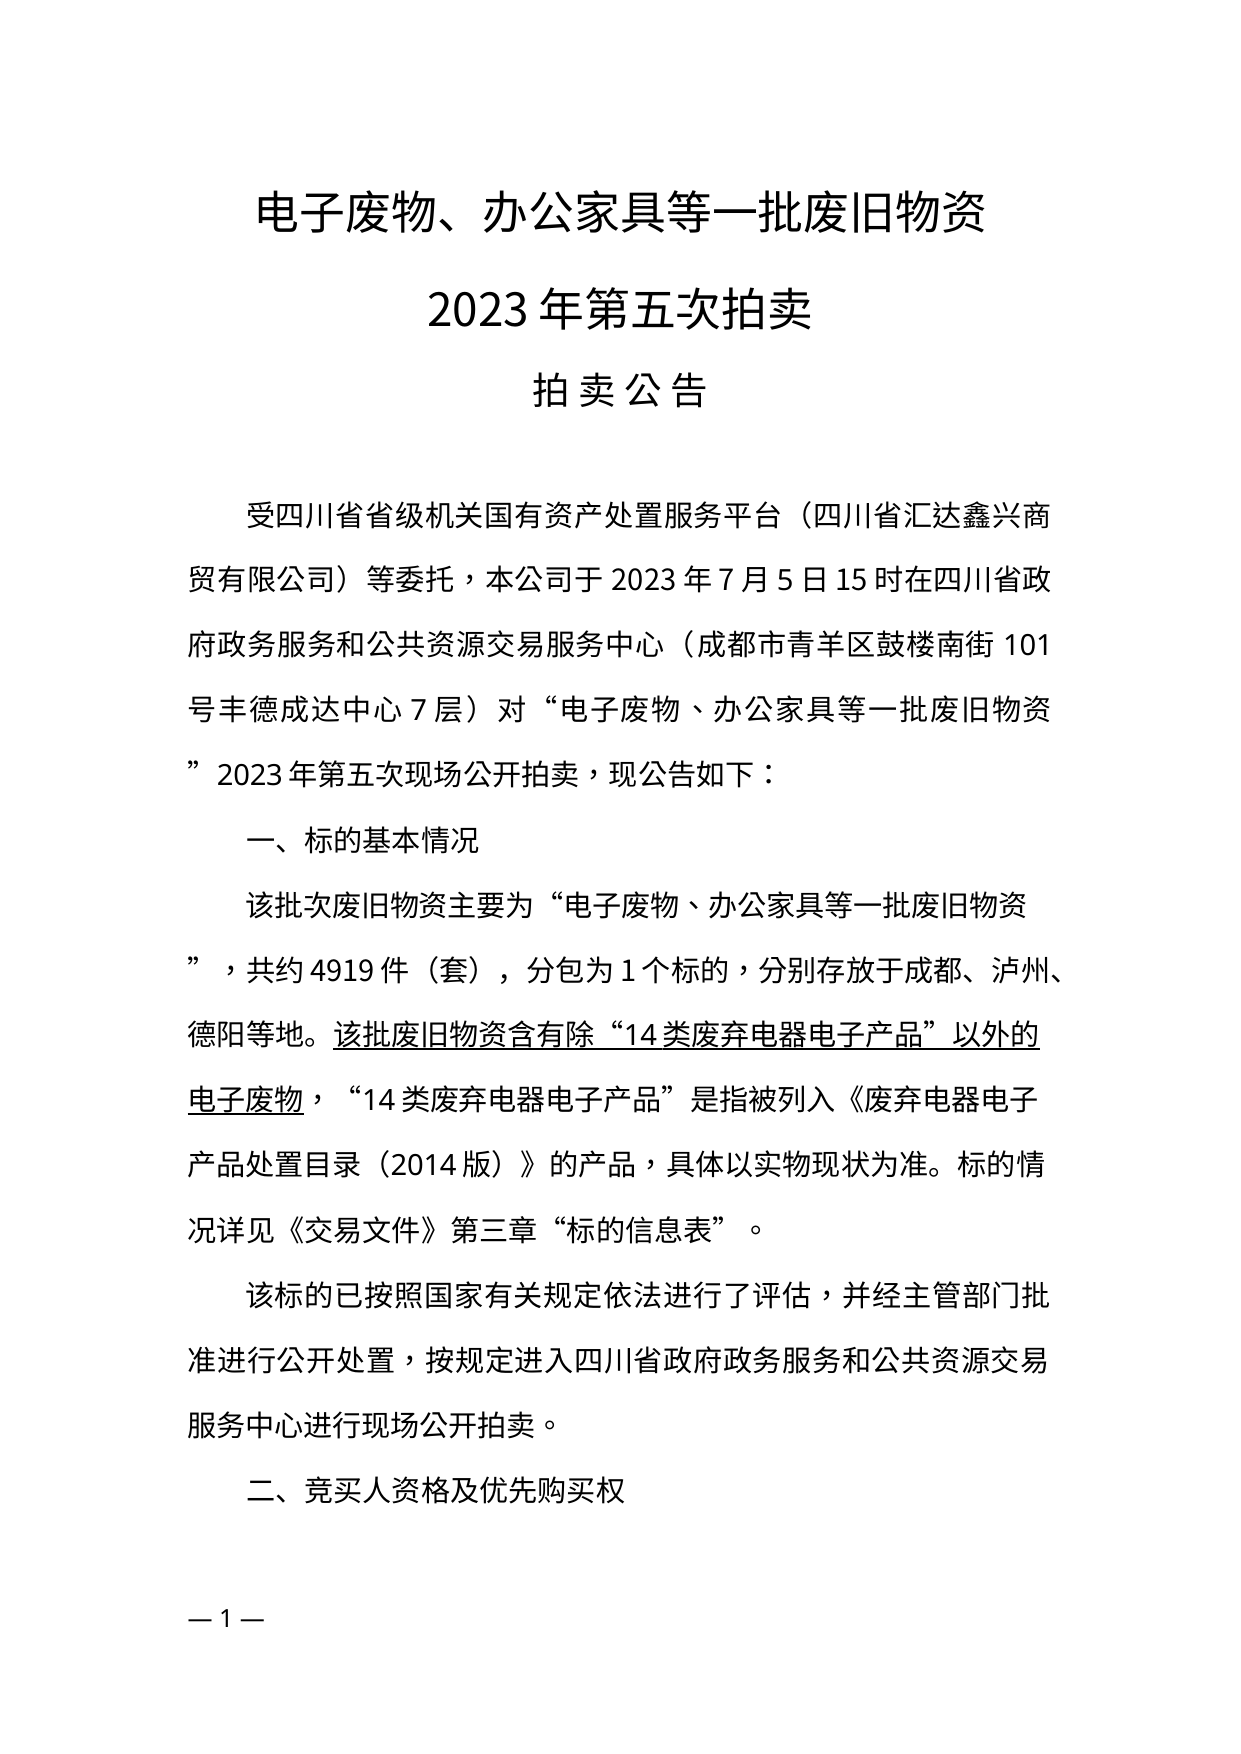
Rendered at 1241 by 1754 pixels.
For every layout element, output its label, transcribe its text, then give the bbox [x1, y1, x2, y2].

text 二、竞买人资格及优先购买权 [187, 1456, 1053, 1521]
text 该标的已按照国家有关规定依法进行了评估，并经主管部门批准进行公开处置，按规定进入四川省政府政务服务和公共资源交易服务中心进行现场公开拍卖。 [187, 1261, 1053, 1456]
text 2023年第五次拍卖 [187, 258, 1053, 356]
text 拍 卖 公 告 [187, 356, 1053, 421]
text 电子废物、办公家具等一批废旧物资 [187, 161, 1053, 258]
text 受四川省省级机关国有资产处置服务平台（四川省汇达鑫兴商贸有限公司）等委托，本公司于2023年7月5日15时在四川省政府政务服务和公共资源交易服务中心（成都市青羊区鼓楼南街101号丰德成达中心7层）对“电子废物、办公家具等一批废旧物资”2023年第五次现场公开拍卖，现公告如下： [187, 481, 1053, 806]
text 该批次废旧物资主要为“电子废物、办公家具等一批废旧物资”，共约4919件（套），分包为1个标的，分别存放于成都、泸州、德阳等地。该批废旧物资含有除“14类废弃电器电子产品”以外的电子废物，“14类废弃电器电子产品”是指被列入《废弃电器电子产品处置目录（2014版）》的产品，具体以实物现状为准。标的情况详见《交易文件》第三章“标的信息表”。 [187, 871, 1053, 1261]
text 一、标的基本情况 [187, 806, 1053, 871]
